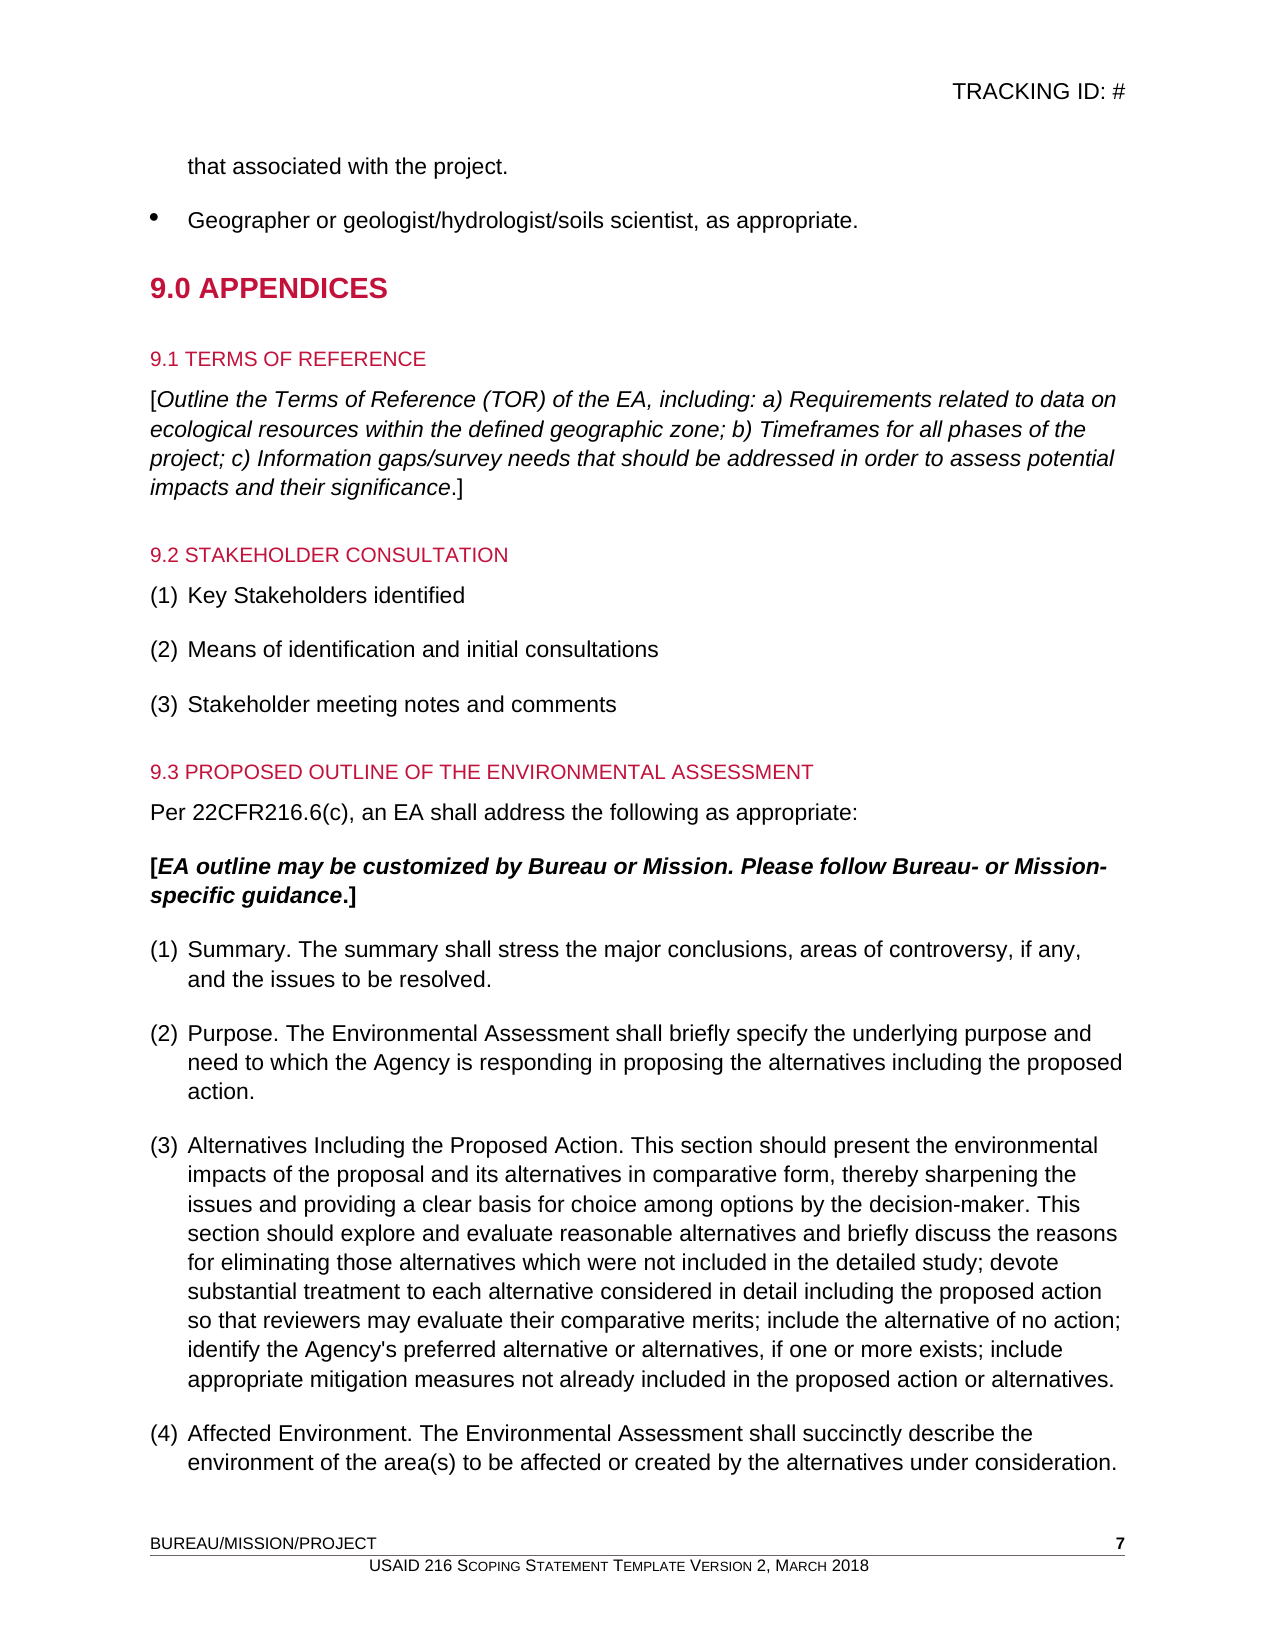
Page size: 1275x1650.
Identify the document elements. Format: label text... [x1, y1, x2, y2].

text Per 22CFR216.6(c), an EA shall address the following as appropriate: [150, 796, 1125, 825]
subtitle 9.1 Terms of Reference [150, 342, 1125, 371]
subtitle 9.0 Appendices [150, 271, 1125, 304]
subtitle 9.3 Proposed Outline of the Environmental Assessment [150, 754, 1125, 783]
text [Outline the Terms of Reference (TOR) of the EA, including: a) Requirements related to data on ecological resources within the defined geographic zone; b) Timeframes for all phases of the project; c) Information gaps/survey needs that should be addressed in order to assess potential impacts and their significance.] [150, 383, 1125, 500]
list Purpose. The Environmental Assessment shall briefly specify the underlying purpose and need to which the Agency is responding in proposing the alternatives including the proposed action. [150, 1017, 1125, 1104]
list Stakeholder meeting notes and comments [150, 688, 1125, 717]
text Geographer or geologist/hydrologist/soils scientist, as appropriate. [150, 204, 1125, 233]
list Means of identification and initial consultations [150, 633, 1125, 663]
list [150, 1417, 1125, 1475]
subtitle 9.2 Stakeholder Consultation [150, 538, 1125, 567]
list Alternatives Including the Proposed Action. This section should present the environmental impacts of the proposal and its alternatives in comparative form, thereby sharpening the issues and providing a clear basis for choice among options by the decision-maker. This section should explore and evaluate reasonable alternatives and briefly discuss the reasons for eliminating those alternatives which were not included in the detailed study; devote substantial treatment to each alternative considered in detail including the proposed action so that reviewers may evaluate their comparative merits; include the alternative of no action; identify the Agency's preferred alternative or alternatives, if one or more exists; include appropriate mitigation measures not already included in the proposed action or alternatives. [150, 1129, 1125, 1392]
text [EA outline may be customized by Bureau or Mission. Please follow Bureau- or Mission-specific guidance.] [150, 850, 1125, 908]
list Key Stakeholders identified [150, 579, 1125, 608]
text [150, 150, 1125, 179]
list Summary. The summary shall stress the major conclusions, areas of controversy, if any, and the issues to be resolved. [150, 933, 1125, 992]
